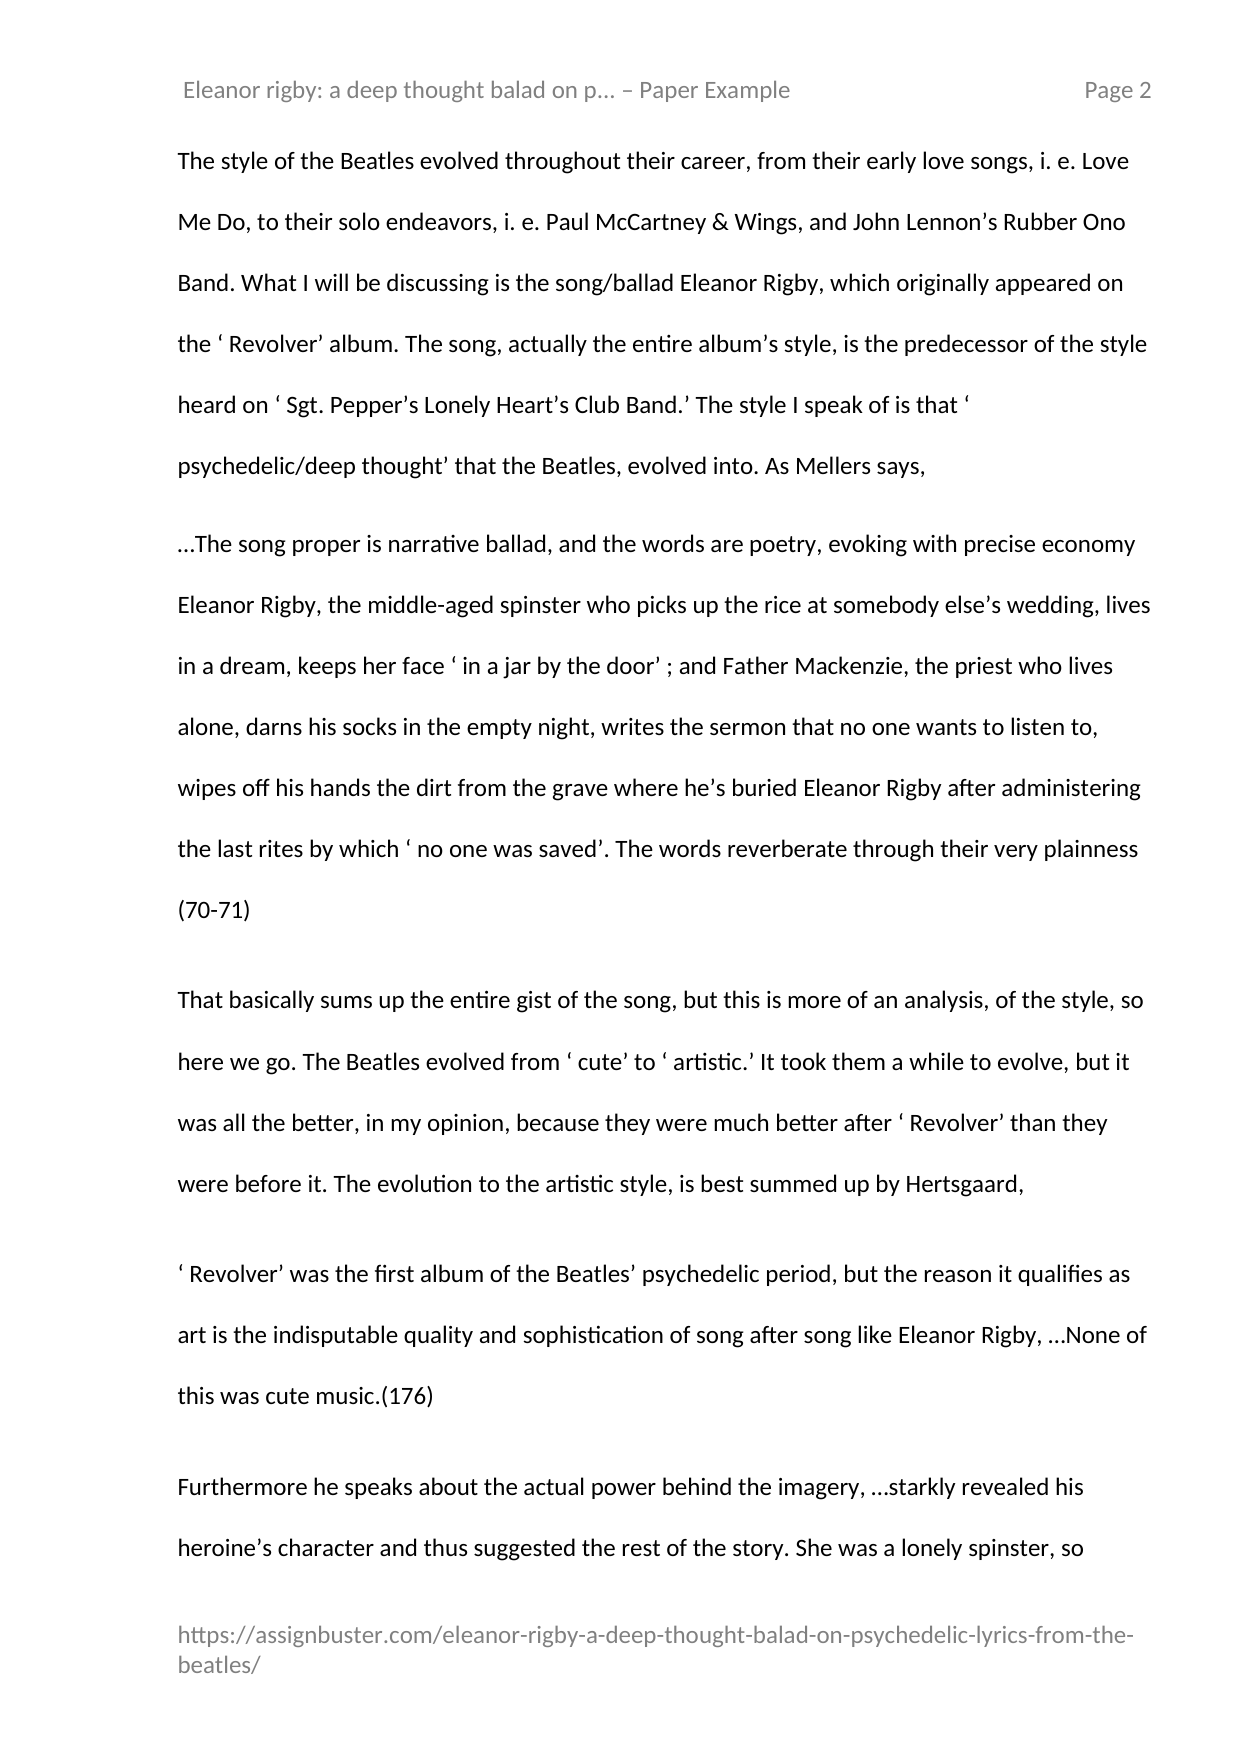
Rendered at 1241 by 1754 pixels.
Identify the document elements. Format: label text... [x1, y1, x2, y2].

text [177, 1471, 1152, 1562]
text ‘ Revolver’ was the first album of the Beatles’ psychedelic period, but the reason it qualifies as art is the indisputable quality and sophistication of song after song like Eleanor Rigby, …None of this was cute music.(176) [177, 1258, 1152, 1411]
text …The song proper is narrative ballad, and the words are poetry, evoking with precise economy Eleanor Rigby, the middle-aged spinster who picks up the rice at somebody else’s wedding, lives in a dream, keeps her face ‘ in a jar by the door’ ; and Father Mackenzie, the priest who lives alone, darns his socks in the empty night, writes the sermon that no one wants to listen to, wipes off his hands the dirt from the grave where he’s buried Eleanor Rigby after administering the last rites by which ‘ no one was saved’. The words reverberate through their very plainness (70-71) [177, 528, 1152, 925]
text That basically sums up the entire gist of the song, but this is more of an analysis, of the style, so here we go. The Beatles evolved from ‘ cute’ to ‘ artistic.’ It took them a while to evolve, but it was all the better, in my opinion, because they were much better after ‘ Revolver’ than they were before it. The evolution to the artistic style, is best summed up by Hertsgaard, [177, 985, 1152, 1198]
text The style of the Beatles evolved throughout their career, from their early love songs, i. e. Love Me Do, to their solo endeavors, i. e. Paul McCartney & Wings, and John Lennon’s Rubber Ono Band. What I will be discussing is the song/ballad Eleanor Rigby, which originally appeared on the ‘ Revolver’ album. The song, actually the entire album’s style, is the predecessor of the style heard on ‘ Sgt. Pepper’s Lonely Heart’s Club Band.’ The style I speak of is that ‘ psychedelic/deep thought’ that the Beatles, evolved into. As Mellers says, [177, 145, 1152, 481]
